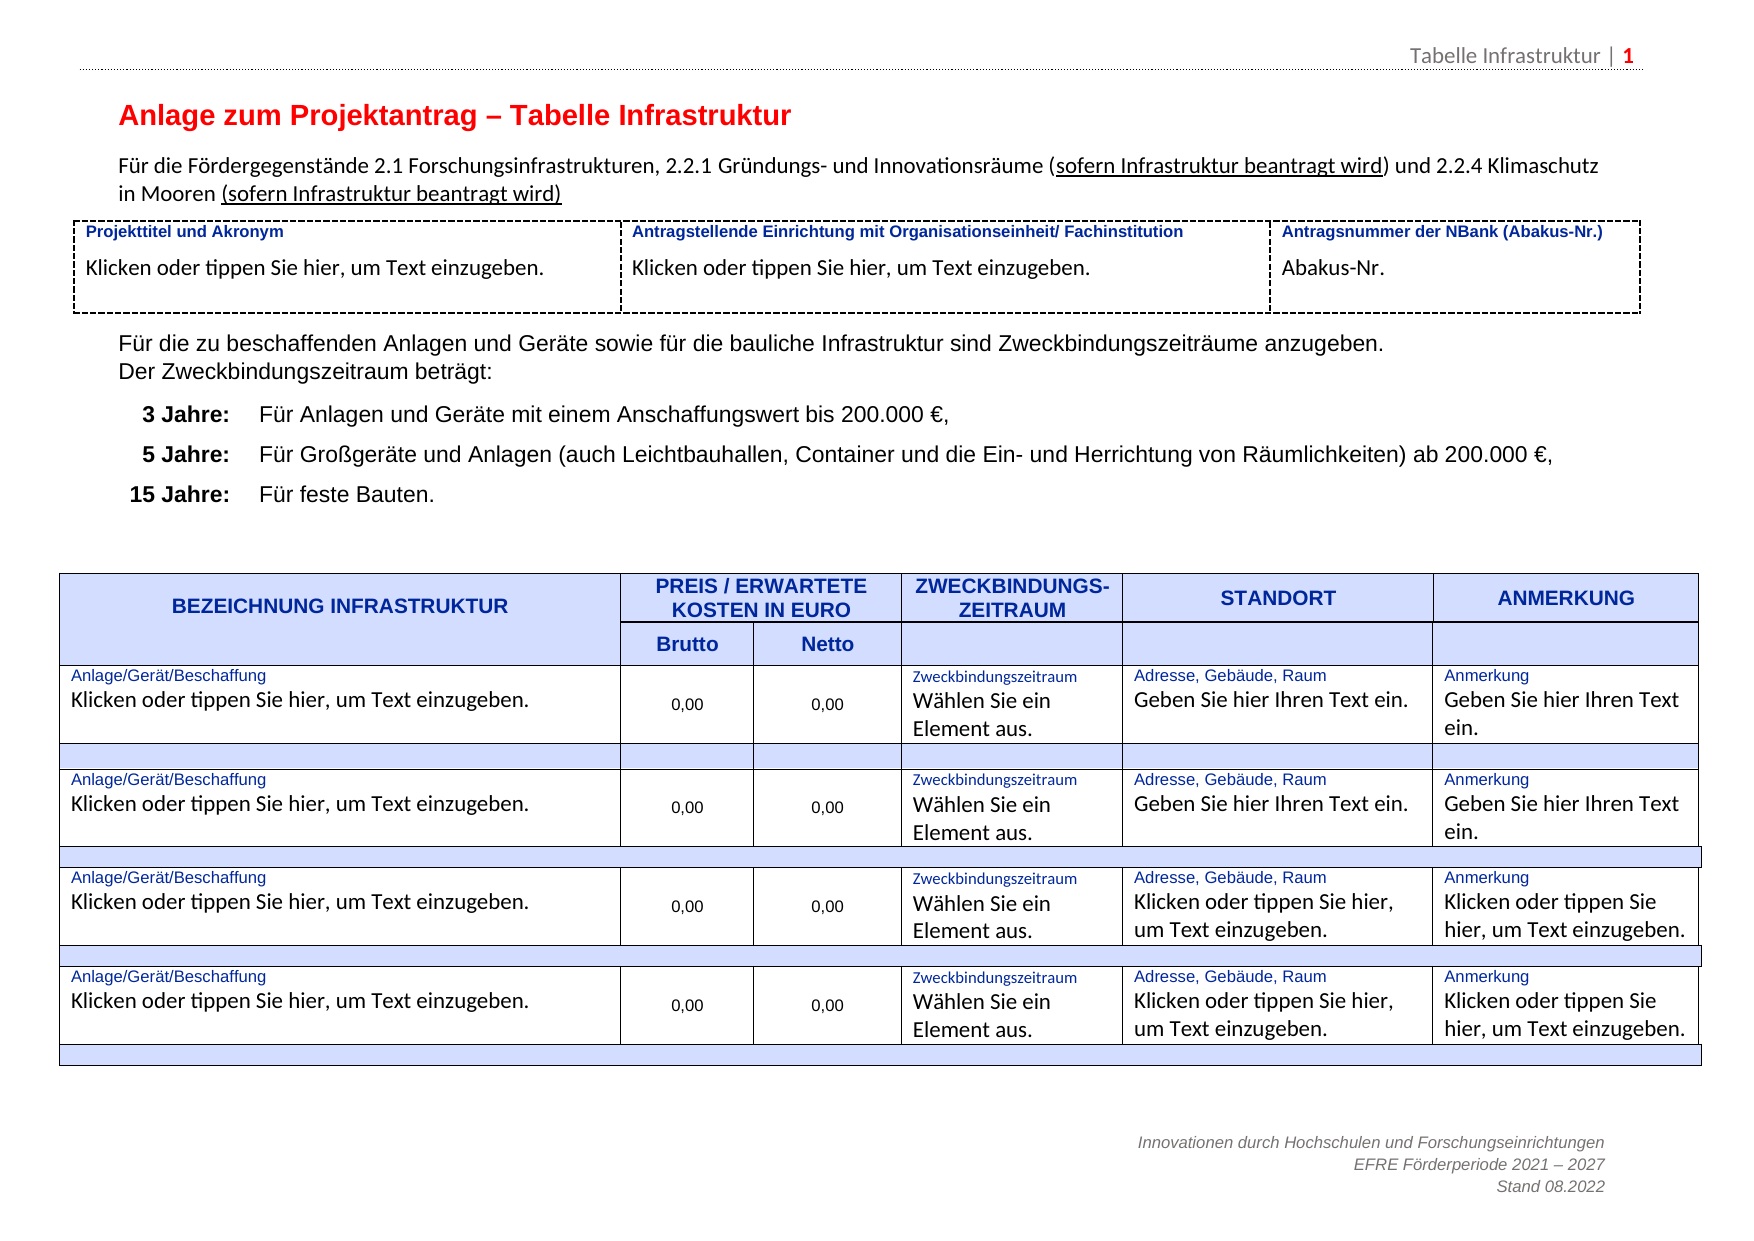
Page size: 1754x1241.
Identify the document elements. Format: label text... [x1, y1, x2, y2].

table_cell [60, 847, 1701, 867]
table_cell [902, 744, 1122, 768]
table_cell Adresse, Gebäude, Raum [1123, 868, 1432, 945]
table_cell Anmerkung [1433, 666, 1698, 742]
table_cell [754, 744, 901, 768]
table_header ANMERKUNG [1434, 574, 1698, 621]
table_cell [621, 744, 753, 768]
table_header 3 Jahre: [118, 401, 248, 441]
table_cell Anmerkung [1433, 967, 1698, 1043]
table_cell 0,00 [754, 967, 901, 1043]
table_cell Zweckbindungszeitraum [902, 666, 1122, 742]
table_header BEZEICHNUNG INFRASTRUKTUR [60, 574, 620, 665]
table_cell 15 Jahre: [118, 481, 248, 538]
text Für die Fördergegenstände 2.1 Forschungsinfrastrukturen, 2.2.1 Gründungs- und Innovationsräume (sofern Infrastruktur beantragt wird) und 2.2.4 Klimaschutz in Mooren (sofern Infrastruktur beantragt wird) [118, 151, 1606, 207]
table_cell Anmerkung [1433, 868, 1698, 945]
table_cell Anlage/Gerät/Beschaffung [60, 770, 620, 846]
table_cell Für Großgeräte und Anlagen (auch Leichtbauhallen, Container und die Ein- und Herrichtung von Räumlichkeiten) ab 200.000 €, [248, 441, 1639, 481]
table_cell Netto [754, 623, 901, 665]
table_cell 0,00 [754, 666, 901, 742]
table_cell Zweckbindungszeitraum [902, 770, 1122, 846]
table_header STANDORT [1123, 574, 1433, 621]
table_cell 0,00 [754, 770, 901, 846]
table_cell [1433, 623, 1698, 665]
table_cell [60, 1045, 1701, 1065]
table_cell 0,00 [621, 868, 753, 945]
table_header Antragsnummer der NBank (Abakus-Nr.) [1270, 220, 1639, 312]
table_cell Brutto [621, 623, 753, 665]
text Anlage zum Projektantrag – Tabelle Infrastruktur [118, 98, 1606, 132]
table_header PREIS / ERWARTETE KOSTEN IN EURO [621, 574, 901, 621]
table_cell Adresse, Gebäude, Raum [1123, 666, 1432, 742]
table_cell [1123, 744, 1432, 768]
table_header Antragstellende Einrichtung mit Organisationseinheit/ Fachinstitution [621, 220, 1270, 312]
table_cell [60, 946, 1701, 966]
table_cell 0,00 [754, 868, 901, 945]
text Der Zweckbindungszeitraum beträgt: [118, 358, 1606, 384]
table_cell Adresse, Gebäude, Raum [1123, 770, 1432, 846]
table_cell Für feste Bauten. [248, 481, 1639, 538]
table_header ZWECKBINDUNGS-ZEITRAUM [902, 574, 1122, 621]
table_cell Anlage/Gerät/Beschaffung [60, 868, 620, 945]
table_cell [1123, 623, 1432, 665]
table_header Projekttitel und Akronym [74, 220, 621, 312]
table_cell Anlage/Gerät/Beschaffung [60, 666, 620, 742]
table_cell Adresse, Gebäude, Raum [1123, 967, 1432, 1043]
table_cell 0,00 [621, 770, 753, 846]
table_cell [1433, 744, 1698, 768]
table_cell Zweckbindungszeitraum [902, 967, 1122, 1043]
table_cell 5 Jahre: [118, 441, 248, 481]
table_cell Anlage/Gerät/Beschaffung [60, 967, 620, 1043]
table_cell [60, 744, 620, 768]
table_cell 0,00 [621, 666, 753, 742]
text Für die zu beschaffenden Anlagen und Geräte sowie für die bauliche Infrastruktur sind Zweckbindungszeiträume anzugeben. [118, 327, 1606, 358]
table_cell 0,00 [621, 967, 753, 1043]
table_cell Zweckbindungszeitraum [902, 868, 1122, 945]
table_cell Anmerkung [1433, 770, 1698, 846]
table_header Für Anlagen und Geräte mit einem Anschaffungswert bis 200.000 €, [248, 401, 1639, 441]
table_cell [902, 623, 1122, 665]
